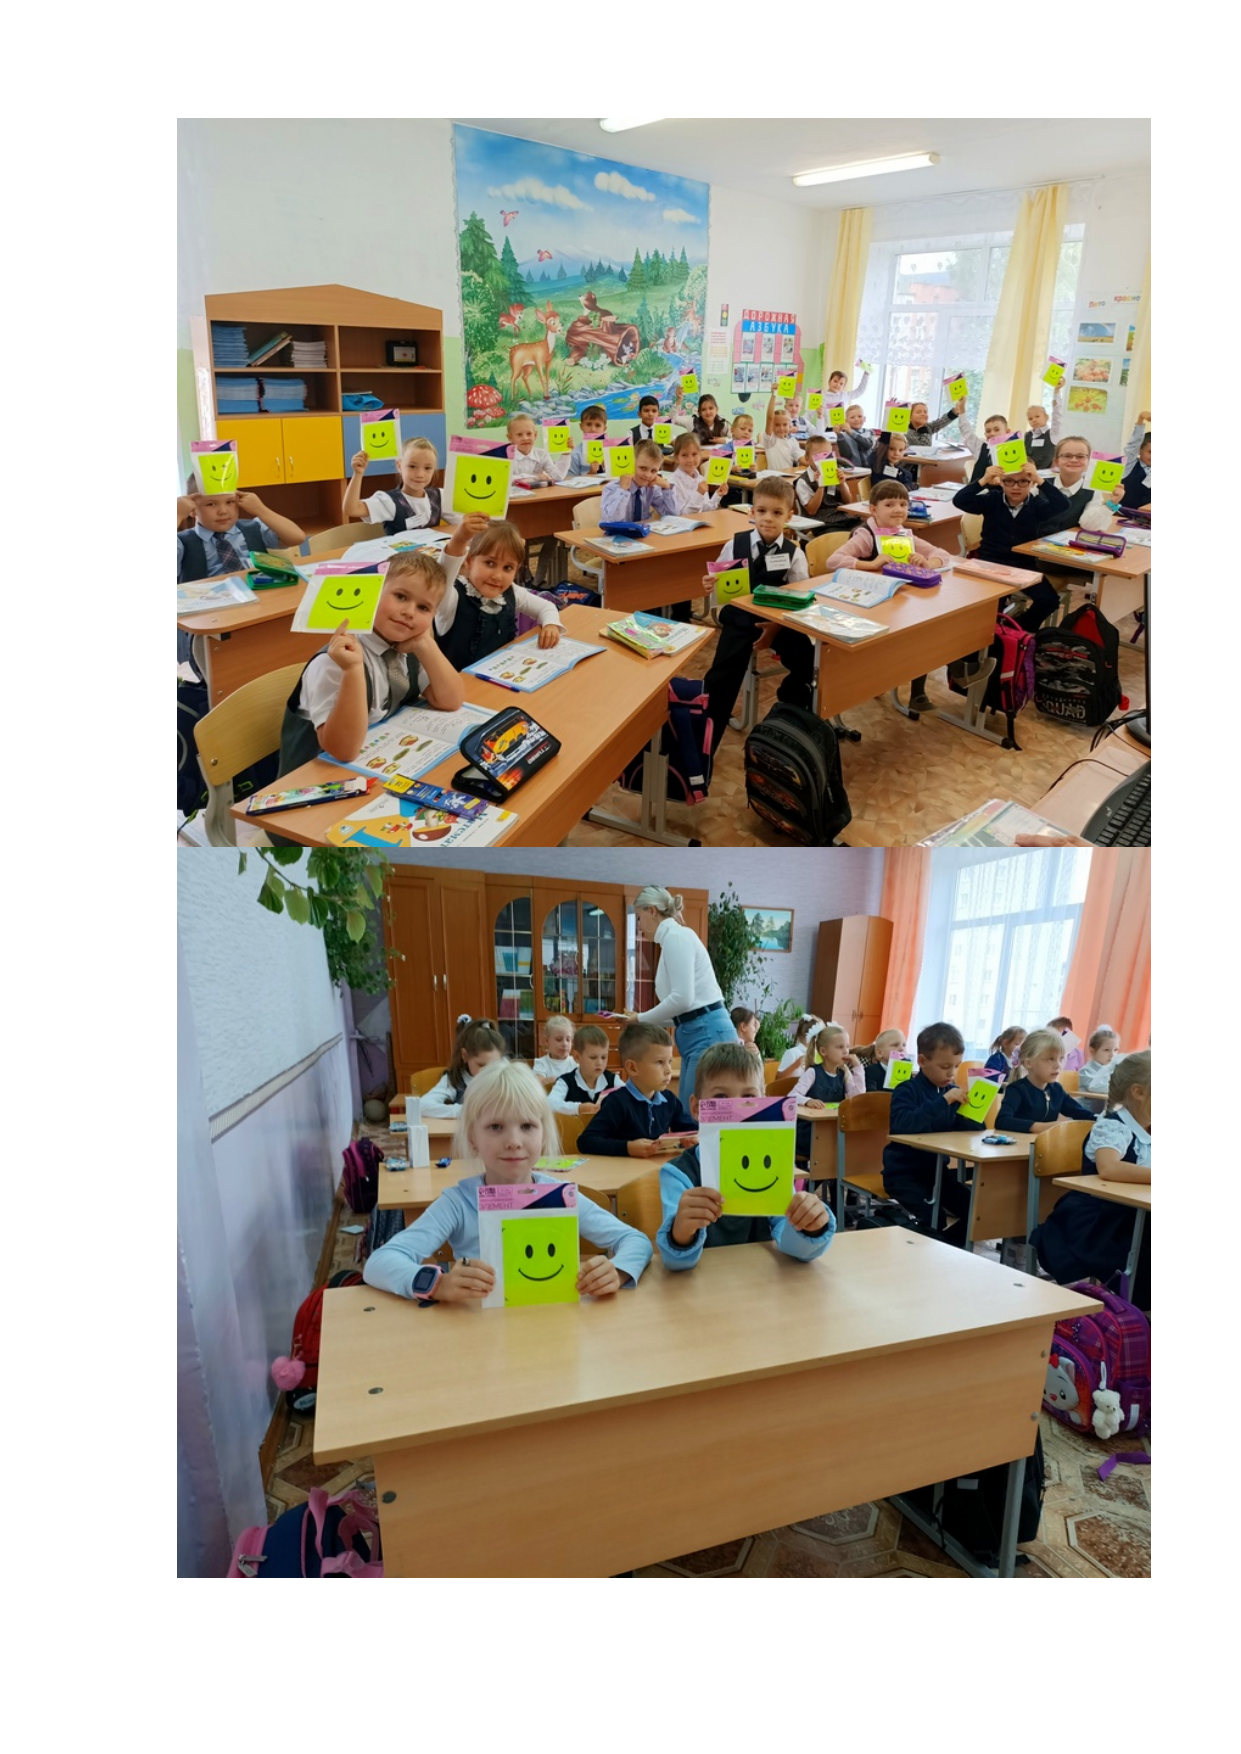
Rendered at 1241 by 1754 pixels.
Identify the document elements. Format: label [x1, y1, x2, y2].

picture [177, 118, 1151, 1578]
